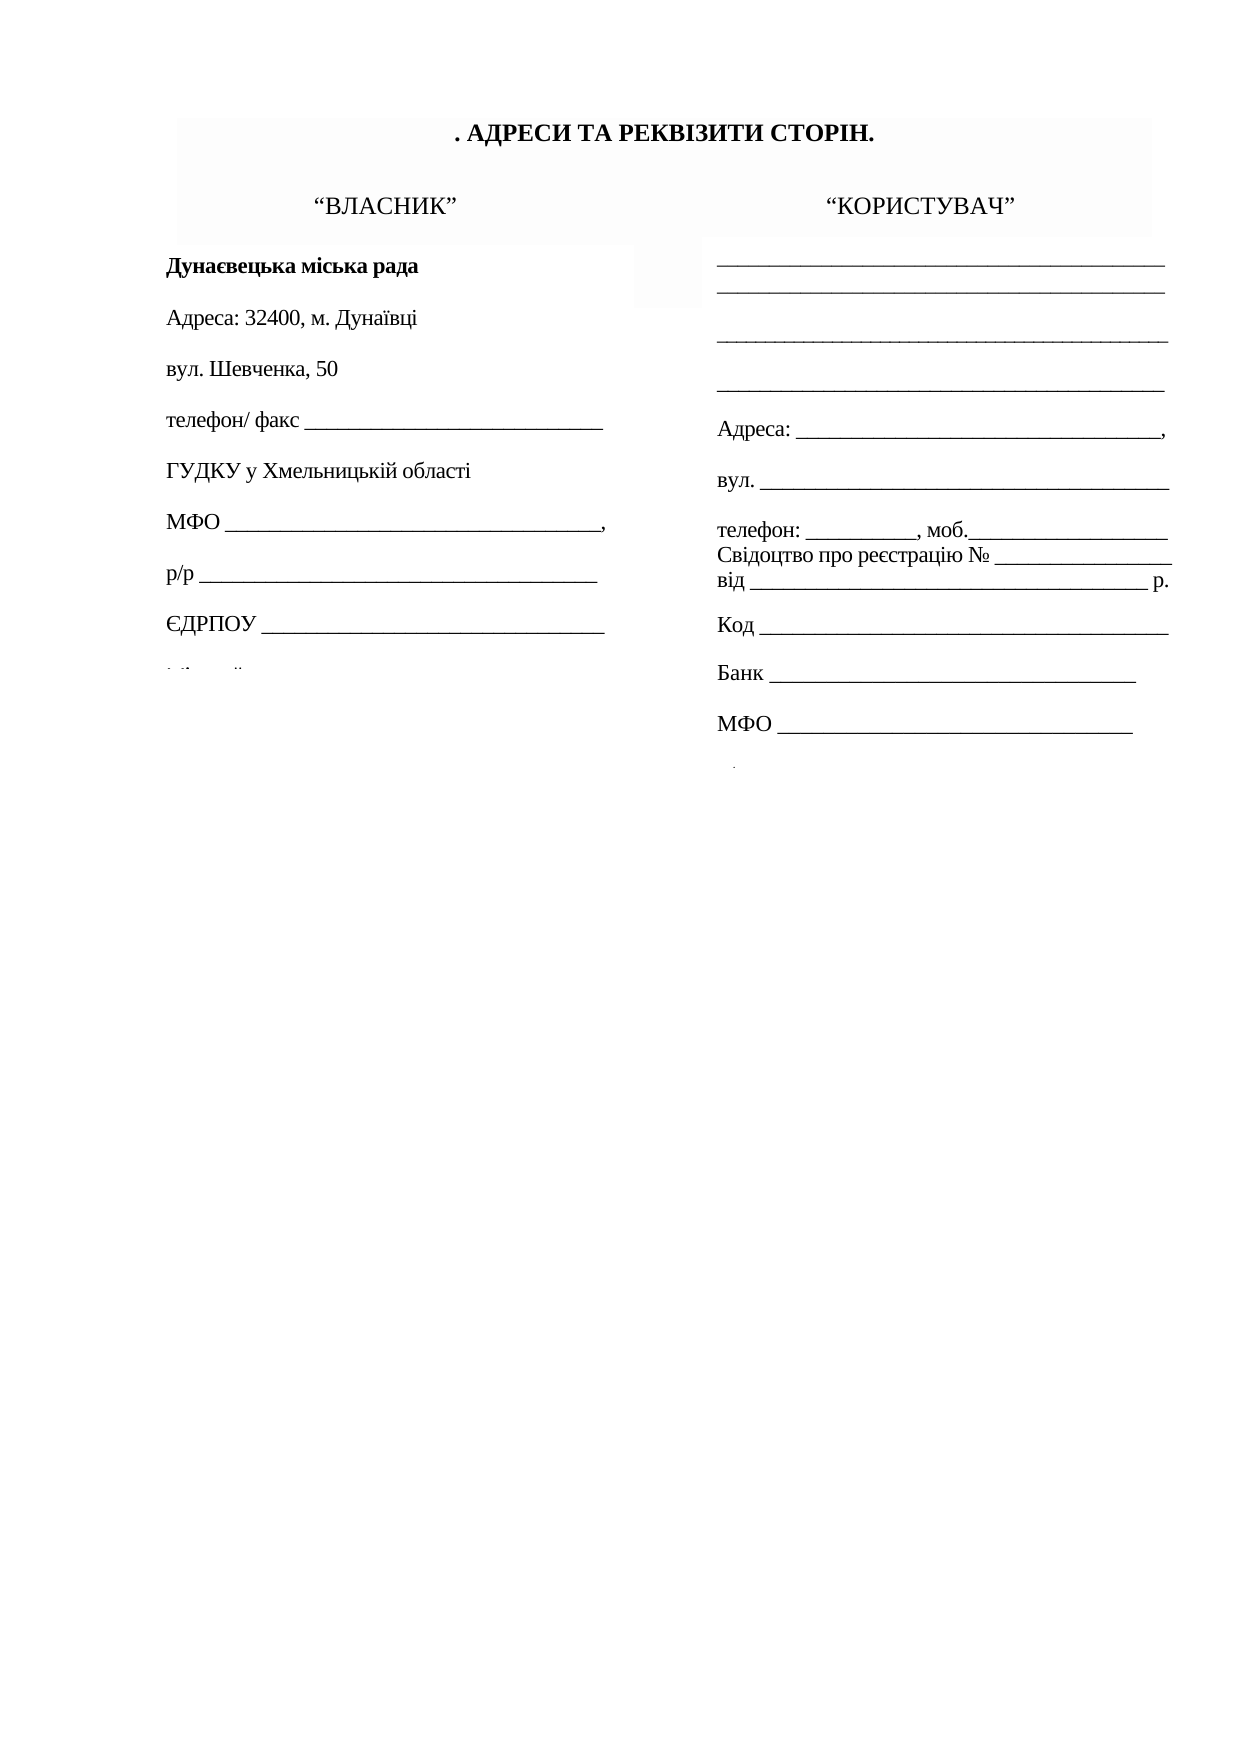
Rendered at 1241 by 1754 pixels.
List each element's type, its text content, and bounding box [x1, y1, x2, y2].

text “ВЛАСНИК” “КОРИСТУВАЧ” [177, 191, 1152, 220]
text . АДРЕСИ ТА РЕКВІЗИТИ СТОРІН. [177, 118, 1152, 147]
